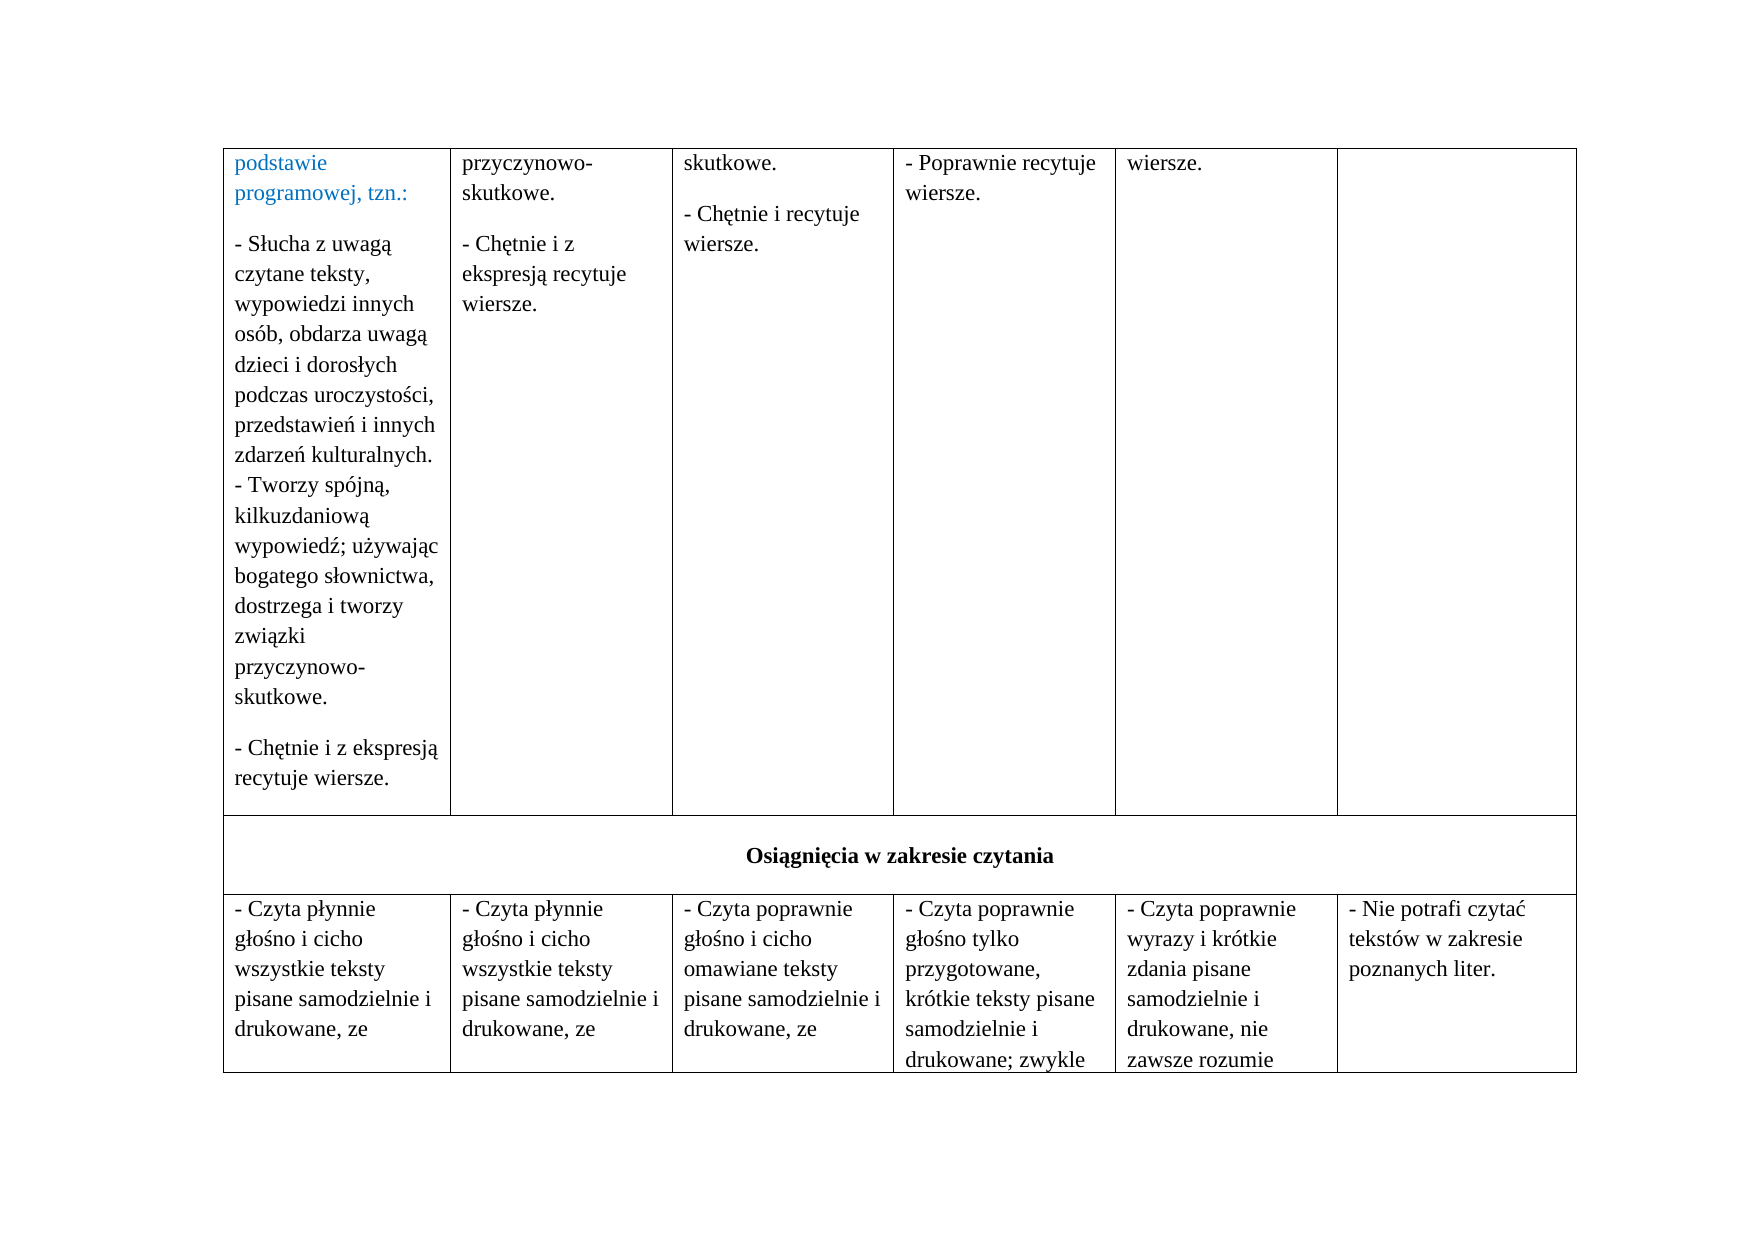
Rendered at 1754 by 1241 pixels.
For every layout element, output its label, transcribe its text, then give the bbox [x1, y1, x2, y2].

table_cell Osiągnięcia w zakresie czytania [224, 816, 1576, 894]
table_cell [1116, 149, 1337, 815]
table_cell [894, 149, 1115, 815]
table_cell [224, 895, 450, 1072]
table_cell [224, 149, 450, 815]
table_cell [673, 149, 893, 815]
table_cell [673, 895, 893, 1072]
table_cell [451, 149, 672, 815]
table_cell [1338, 149, 1576, 815]
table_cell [1338, 895, 1576, 1072]
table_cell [894, 895, 1115, 1072]
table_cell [451, 895, 672, 1072]
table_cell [1116, 895, 1337, 1072]
